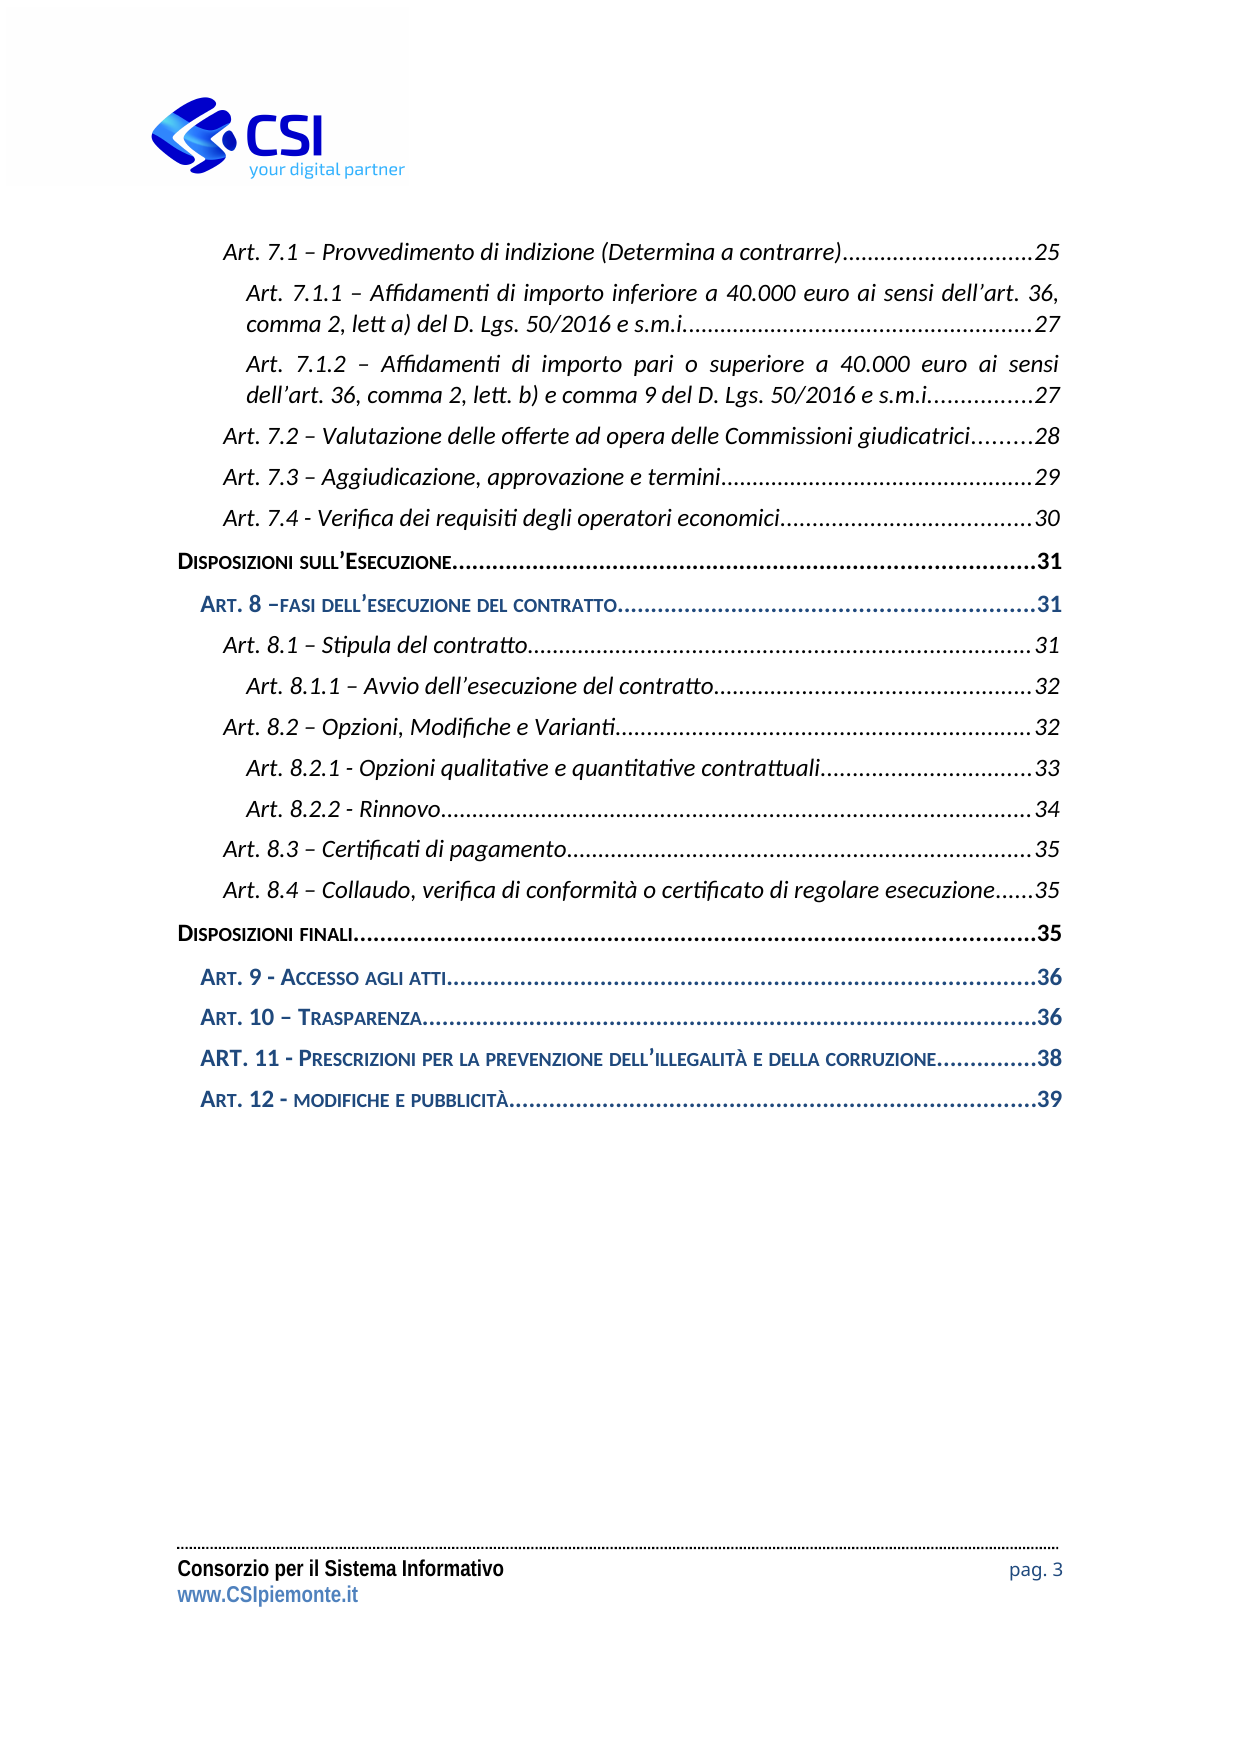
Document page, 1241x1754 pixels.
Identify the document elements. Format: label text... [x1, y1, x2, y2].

text Art. 7.1 – Provvedimento di indizione (Determina a contrarre) 25 [223, 236, 1063, 267]
text Art. 8.2.1 - Opzioni qualitative e quantitative contrattuali 33 [246, 752, 1063, 782]
text Art. 7.3 – Aggiudicazione, approvazione e termini 29 [223, 461, 1063, 492]
picture [6, 7, 410, 186]
text Art. 7.1.2 – Affidamenti di importo pari o superiore a 40.000 euro ai sensi dell’art. 36, comma 2, lett. b) e comma 9 del D. Lgs. 50/2016 e s.m.i. 27 [246, 349, 1063, 410]
text Art. 8 –fasi dell’esecuzione del contratto 31 [200, 588, 1063, 618]
text Art. 9 - Accesso agli atti 36 [200, 961, 1063, 991]
text Art. 8.1.1 – Avvio dell’esecuzione del contratto 32 [246, 670, 1063, 700]
text Art. 8.2 – Opzioni, Modifiche e Varianti 32 [223, 711, 1063, 741]
text Art. 7.2 – Valutazione delle offerte ad opera delle Commissioni giudicatrici 28 [223, 420, 1063, 451]
text Art. 10 – Trasparenza 36 [200, 1002, 1063, 1032]
text ART. 11 - Prescrizioni per la prevenzione dell’illegalità e della corruzione 38 [200, 1042, 1063, 1073]
text Art. 12 - modifiche e pubblicità 39 [200, 1083, 1063, 1114]
text Art. 8.4 – Collaudo, verifica di conformità o certificato di regolare esecuzione 35 [223, 874, 1063, 905]
text Disposizioni sull’Esecuzione 31 [177, 545, 1063, 576]
text Art. 8.3 – Certificati di pagamento 35 [223, 834, 1063, 864]
text Art. 7.1.1 – Affidamenti di importo inferiore a 40.000 euro ai sensi dell’art. 36, comma 2, lett a) del D. Lgs. 50/2016 e s.m.i. 27 [246, 277, 1063, 338]
text Disposizioni finali 35 [177, 918, 1063, 948]
text Art. 7.4 - Verifica dei requisiti degli operatori economici 30 [223, 502, 1063, 532]
text Art. 8.2.2 - Rinnovo 34 [246, 793, 1063, 823]
text Art. 8.1 – Stipula del contratto 31 [223, 629, 1063, 659]
